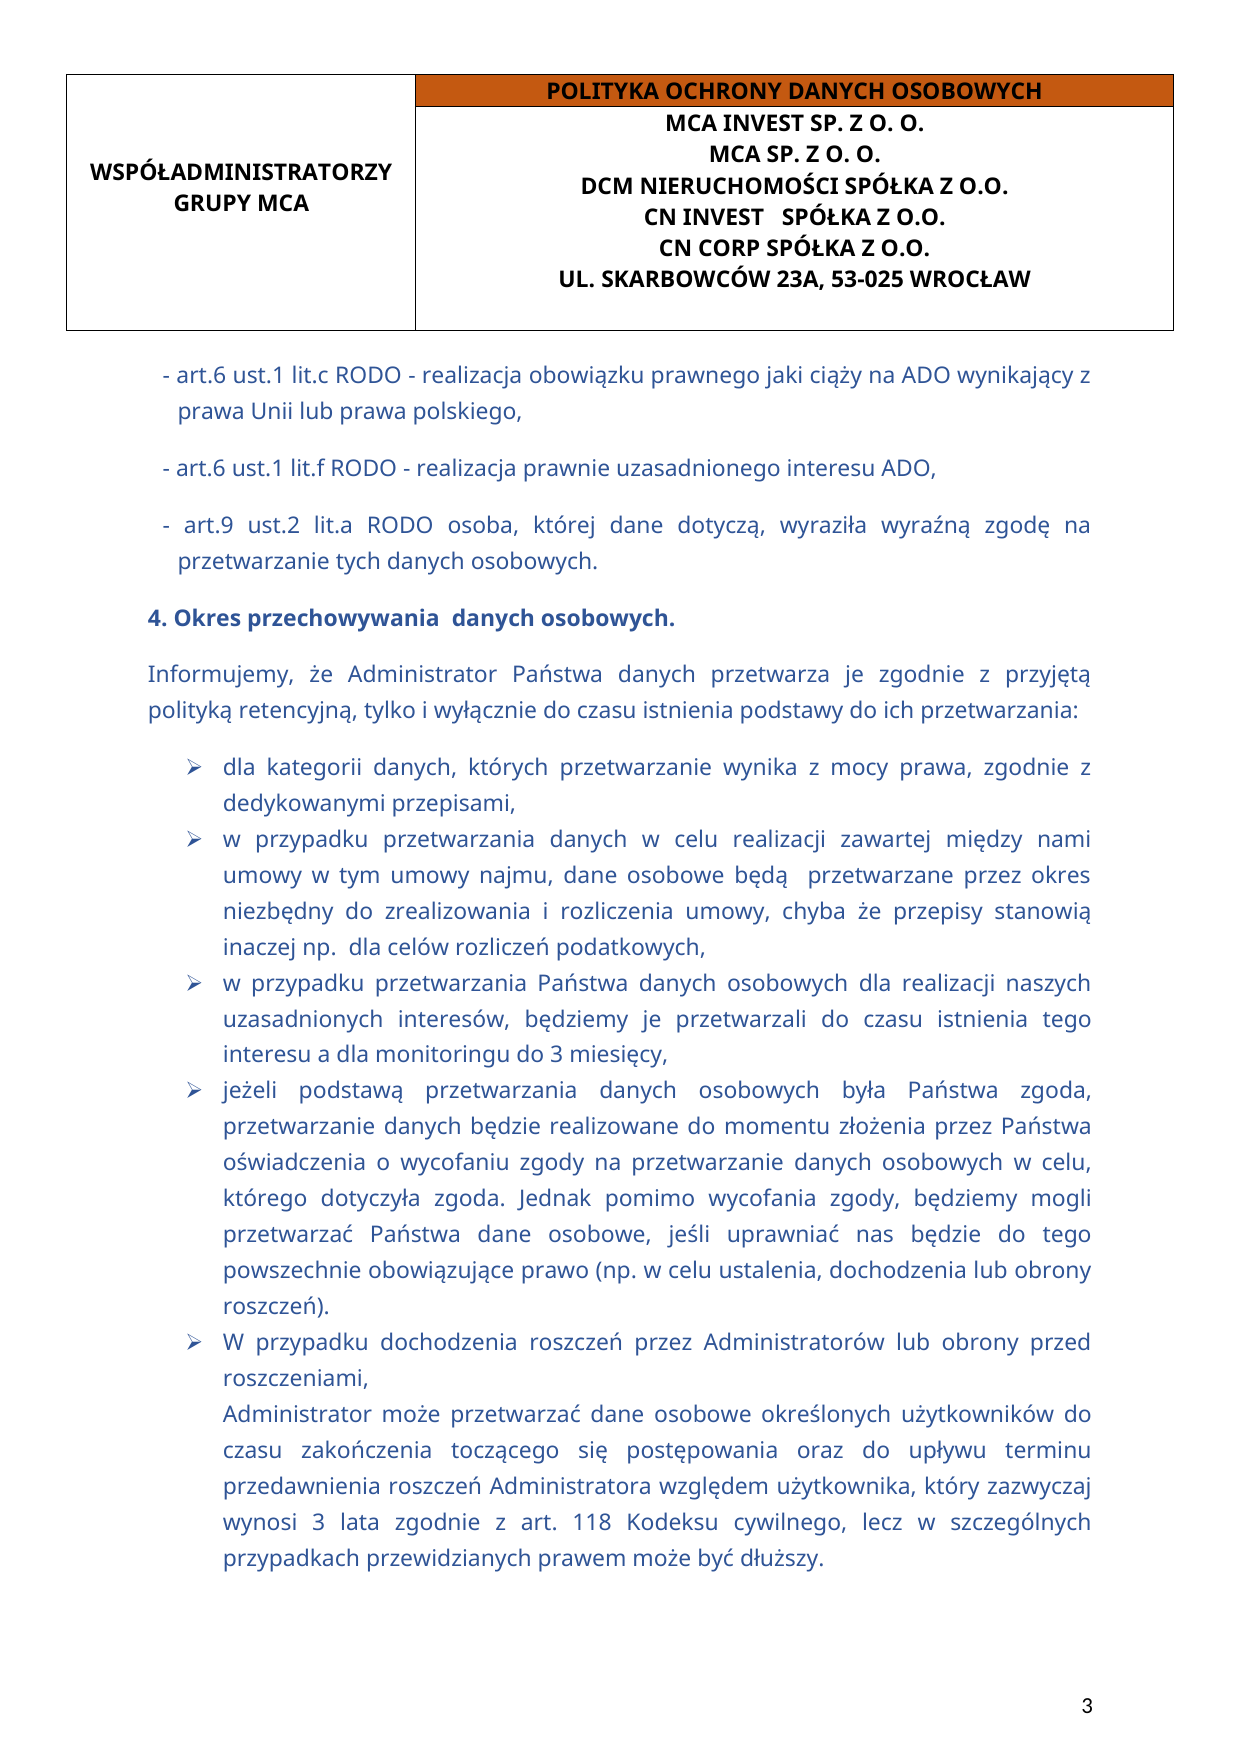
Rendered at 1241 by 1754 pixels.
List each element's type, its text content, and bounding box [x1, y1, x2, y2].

text Informujemy, że Administrator Państwa danych przetwarza je zgodnie z przyjętą polityką retencyjną, tylko i wyłącznie do czasu istnienia podstawy do ich przetwarzania: [148, 658, 1092, 725]
text 4. Okres przechowywania danych osobowych. [148, 601, 1092, 633]
list Administrator może przetwarzać dane osobowe określonych użytkowników do czasu zakończenia toczącego się postępowania oraz do upływu terminu przedawnienia roszczeń Administratora względem użytkownika, który zazwyczaj wynosi 3 lata zgodnie z art. 118 Kodeksu cywilnego, lecz w szczególnych przypadkach przewidzianych prawem może być dłuższy. [223, 1398, 1092, 1573]
text - art.6 ust.1 lit.c RODO - realizacja obowiązku prawnego jaki ciąży na ADO wynikający z prawa Unii lub prawa polskiego, [162, 359, 1092, 426]
list dla kategorii danych, których przetwarzanie wynika z mocy prawa, zgodnie z dedykowanymi przepisami, [185, 751, 1092, 818]
text - art.9 ust.2 lit.a RODO osoba, której dane dotyczą, wyraziła wyraźną zgodę na przetwarzanie tych danych osobowych. [162, 509, 1092, 576]
list W przypadku dochodzenia roszczeń przez Administratorów lub obrony przed roszczeniami, [185, 1326, 1092, 1393]
list w przypadku przetwarzania danych w celu realizacji zawartej między nami umowy w tym umowy najmu, dane osobowe będą przetwarzane przez okres niezbędny do zrealizowania i rozliczenia umowy, chyba że przepisy stanowią inaczej np. dla celów rozliczeń podatkowych, [185, 823, 1092, 962]
list jeżeli podstawą przetwarzania danych osobowych była Państwa zgoda, przetwarzanie danych będzie realizowane do momentu złożenia przez Państwa oświadczenia o wycofaniu zgody na przetwarzanie danych osobowych w celu, którego dotyczyła zgoda. Jednak pomimo wycofania zgody, będziemy mogli przetwarzać Państwa dane osobowe, jeśli uprawniać nas będzie do tego powszechnie obowiązujące prawo (np. w celu ustalenia, dochodzenia lub obrony roszczeń). [185, 1074, 1092, 1321]
list w przypadku przetwarzania Państwa danych osobowych dla realizacji naszych uzasadnionych interesów, będziemy je przetwarzali do czasu istnienia tego interesu a dla monitoringu do 3 miesięcy, [185, 967, 1092, 1070]
text - art.6 ust.1 lit.f RODO - realizacja prawnie uzasadnionego interesu ADO, [162, 452, 1092, 483]
